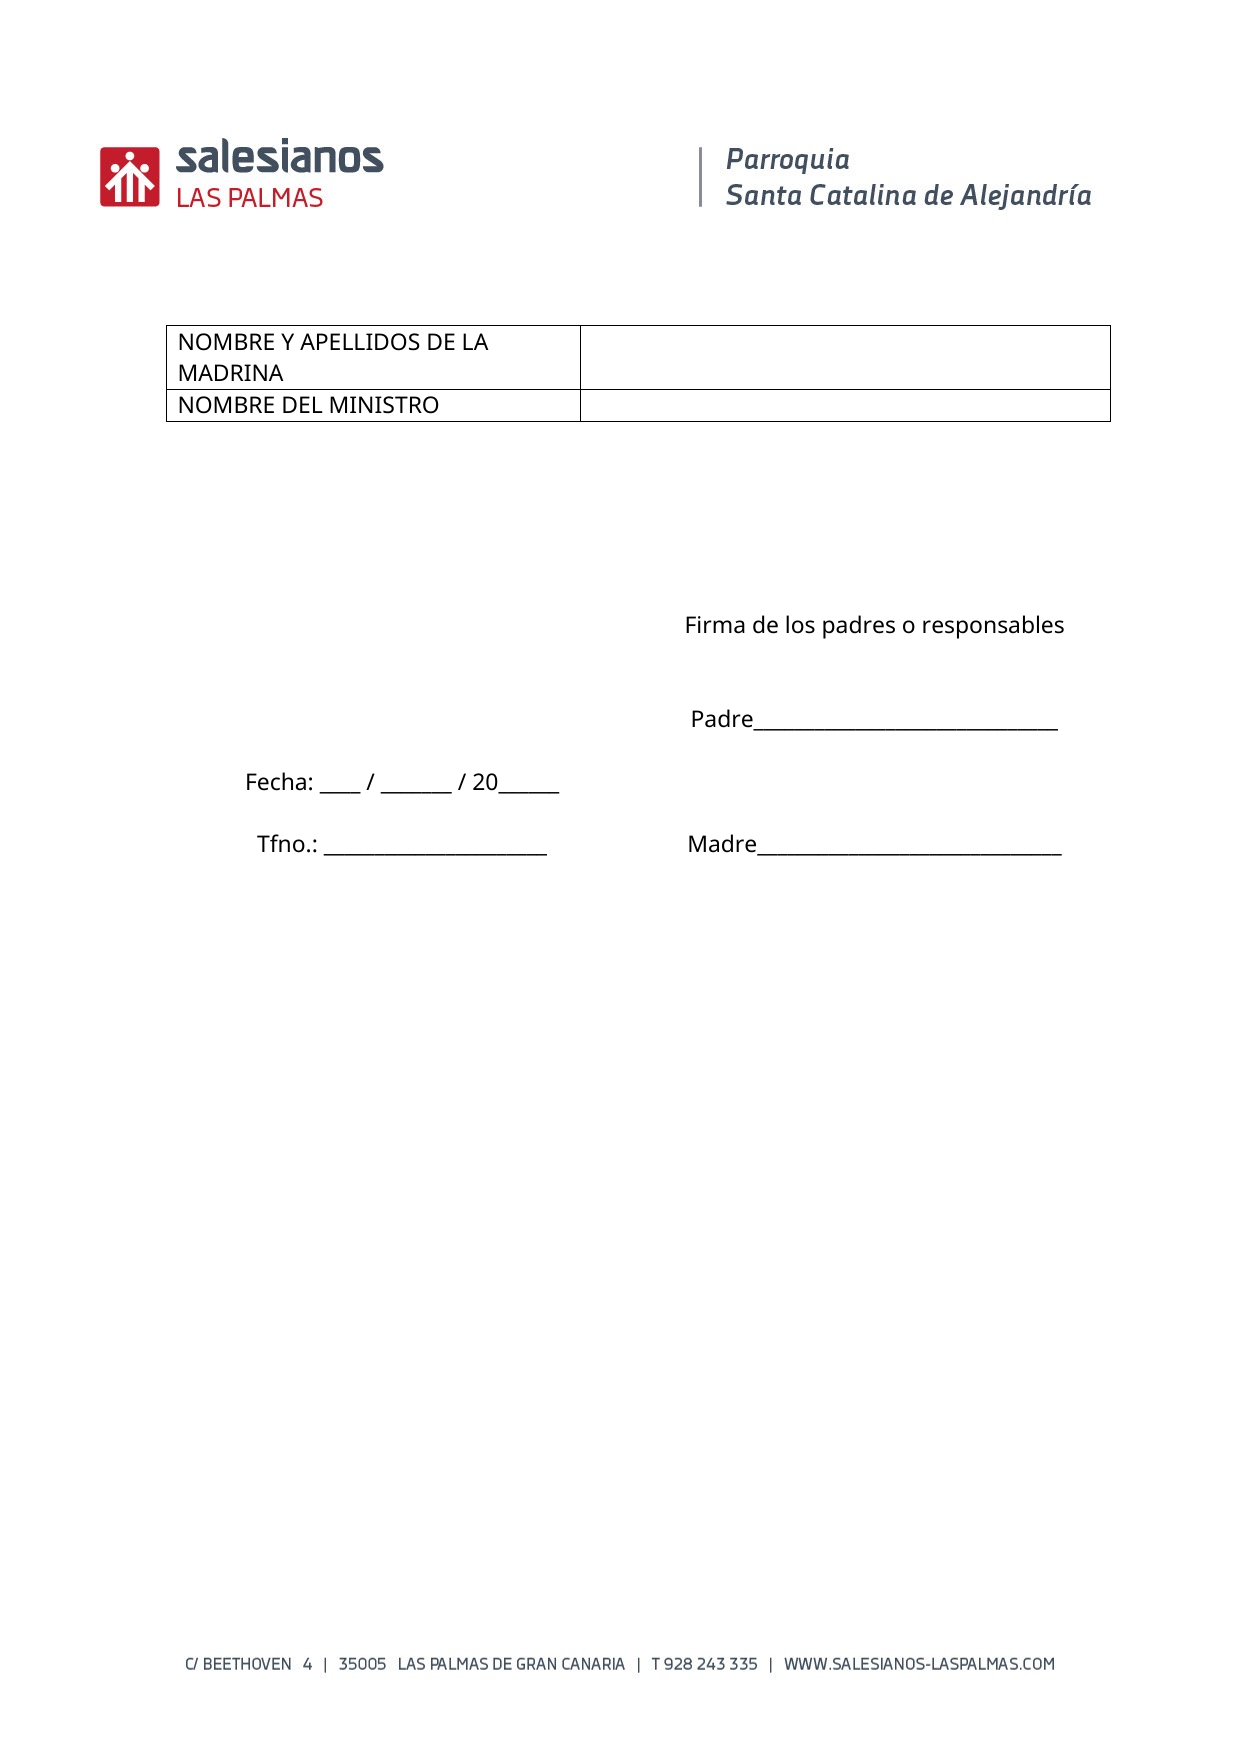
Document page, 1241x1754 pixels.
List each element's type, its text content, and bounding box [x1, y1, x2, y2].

picture [0, 0, 1240, 237]
table_cell [581, 326, 1110, 388]
table_header Fecha: ____ / _______ / 20______ Tfno.: ______________________ [166, 609, 638, 859]
table_cell [581, 390, 1110, 421]
table_cell NOMBRE Y APELLIDOS DE LA MADRINA [167, 326, 580, 388]
table_cell NOMBRE DEL MINISTRO [167, 390, 580, 421]
table_header Firma de los padres o responsables Padre______________________________ Madre______________________________ [638, 609, 1111, 859]
picture [0, 1631, 1240, 1731]
